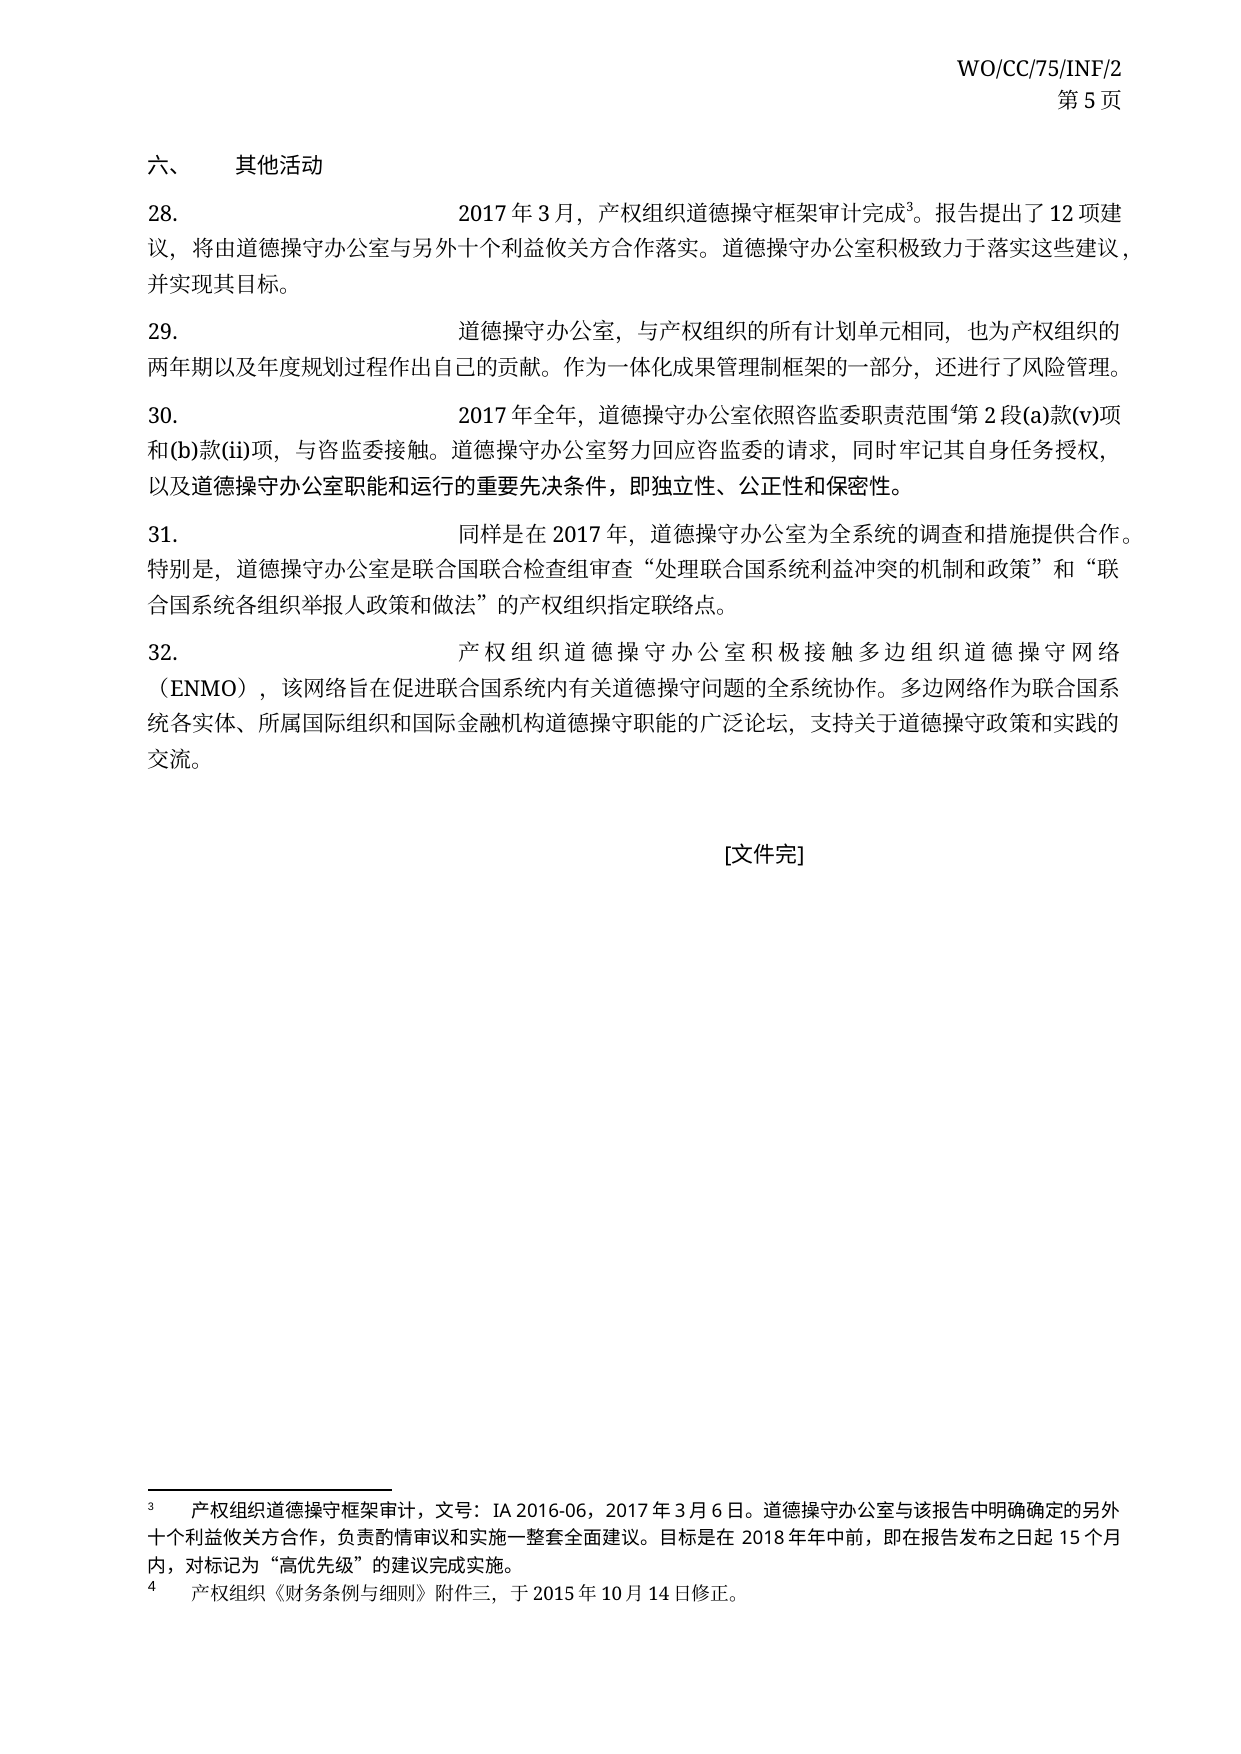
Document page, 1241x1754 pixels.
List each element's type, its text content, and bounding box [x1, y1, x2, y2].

text 2017年3月，产权组织道德操守框架审计完成。报告提出了12项建议，将由道德操守办公室与另外十个利益攸关方合作落实。道德操守办公室积极致力于落实这些建议，并实现其目标。 [148, 192, 1122, 298]
text [文件完] [724, 834, 1122, 869]
text 2017年全年，道德操守办公室依照咨监委职责范围第2段(a)款(v)项和(b)款(ii)项，与咨监委接触。道德操守办公室努力回应咨监委的请求，同时牢记其自身任务授权，以及道德操守办公室职能和运行的重要先决条件，即独立性、公正性和保密性。 [148, 394, 1122, 501]
text 道德操守办公室，与产权组织的所有计划单元相同，也为产权组织的两年期以及年度规划过程作出自己的贡献。作为一体化成果管理制框架的一部分，还进行了风险管理。 [148, 311, 1122, 382]
list 其他活动 [148, 144, 1122, 180]
text 同样是在2017年，道德操守办公室为全系统的调查和措施提供合作。特别是，道德操守办公室是联合国联合检查组审查“处理联合国系统利益冲突的机制和政策”和“联合国系统各组织举报人政策和做法”的产权组织指定联络点。 [148, 513, 1122, 619]
text 产权组织道德操守办公室积极接触多边组织道德操守网络（ENMO），该网络旨在促进联合国系统内有关道德操守问题的全系统协作。多边网络作为联合国系统各实体、所属国际组织和国际金融机构道德操守职能的广泛论坛，支持关于道德操守政策和实践的交流。 [148, 632, 1122, 773]
